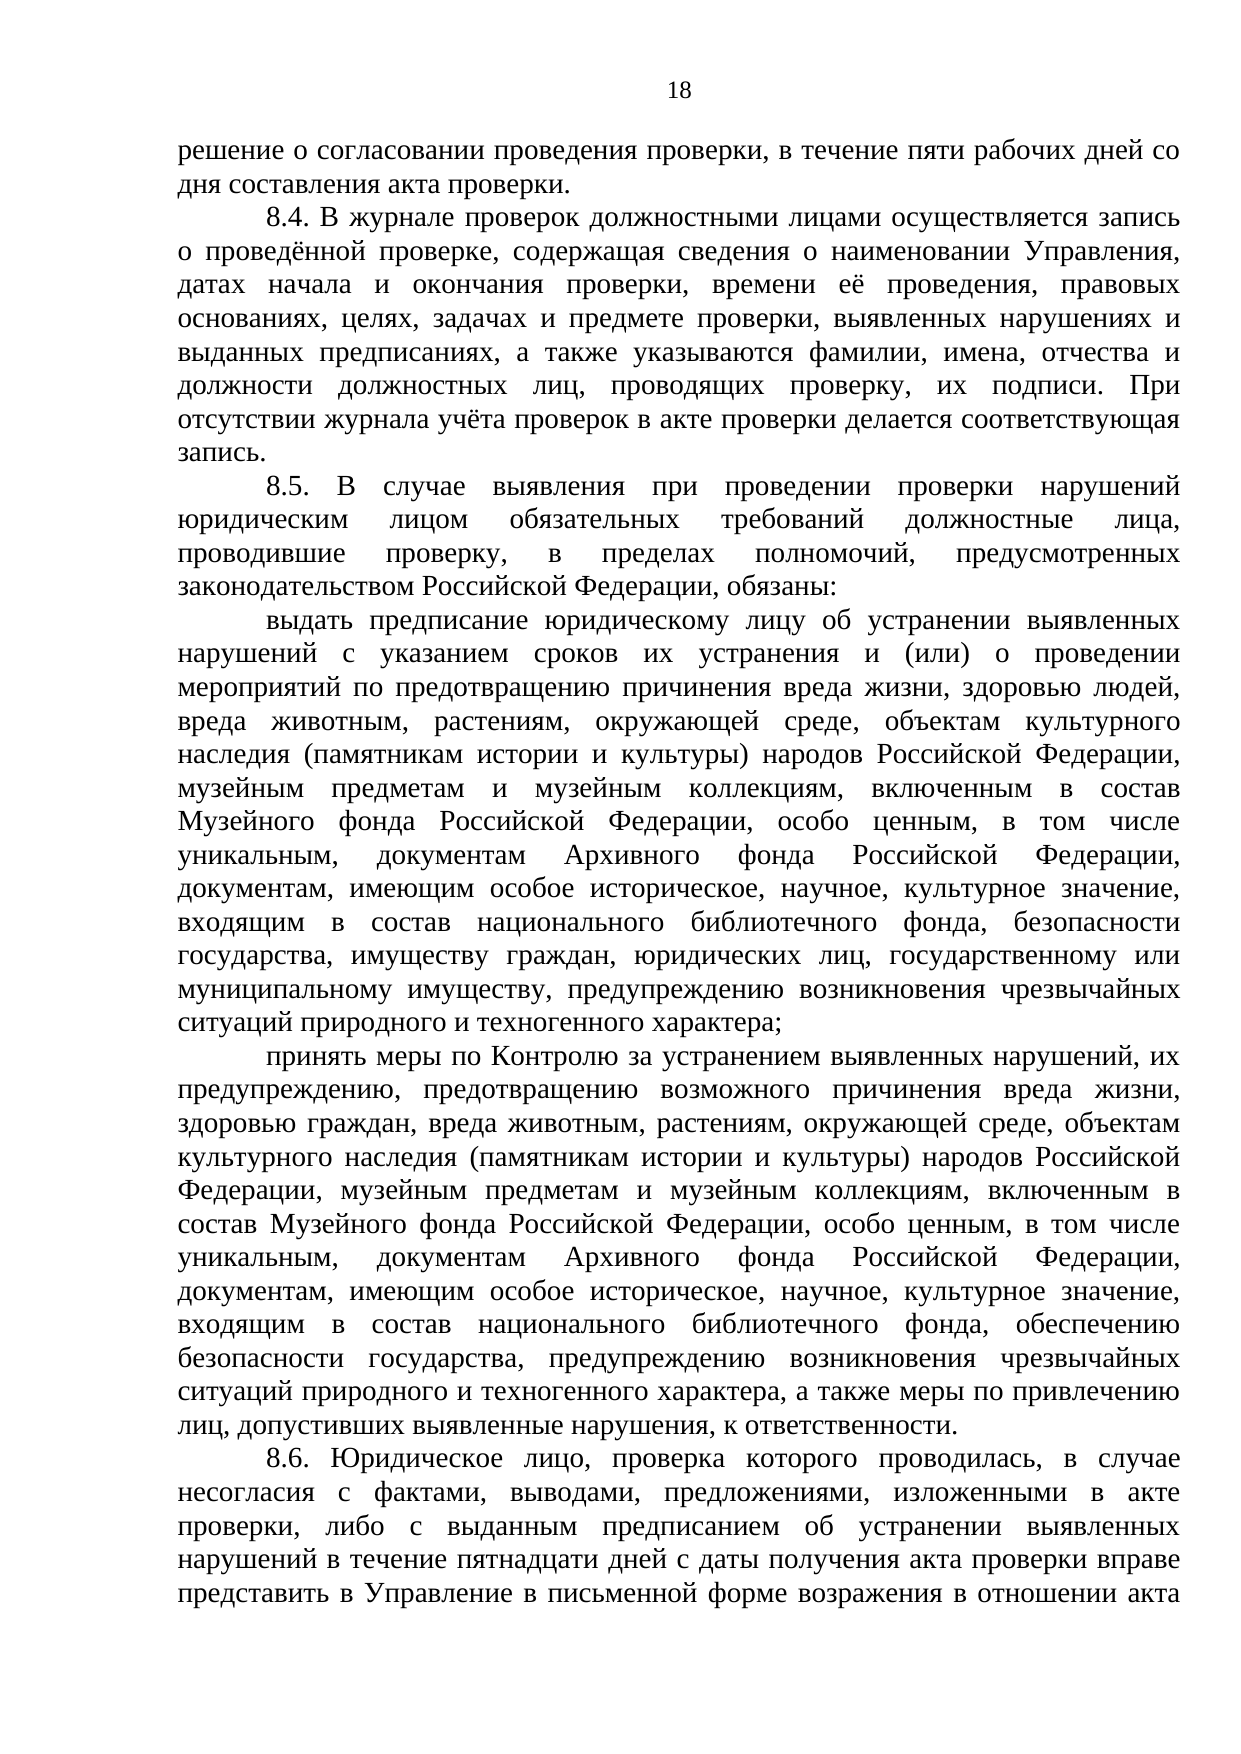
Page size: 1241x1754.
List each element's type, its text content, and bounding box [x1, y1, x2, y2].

text 8.4. В журнале проверок должностными лицами осуществляется запись о проведённой проверке, содержащая сведения о наименовании Управления, датах начала и окончания проверки, времени её проведения, правовых основаниях, целях, задачах и предмете проверки, выявленных нарушениях и выданных предписаниях, а также указываются фамилии, имена, отчества и должности должностных лиц, проводящих проверку, их подписи. При отсутствии журнала учёта проверок в акте проверки делается соответствующая запись. [177, 199, 1181, 468]
text выдать предписание юридическому лицу об устранении выявленных нарушений с указанием сроков их устранения и (или) о проведении мероприятий по предотвращению причинения вреда жизни, здоровью людей, вреда животным, растениям, окружающей среде, объектам культурного наследия (памятникам истории и культуры) народов Российской Федерации, музейным предметам и музейным коллекциям, включенным в состав Музейного фонда Российской Федерации, особо ценным, в том числе уникальным, документам Архивного фонда Российской Федерации, документам, имеющим особое историческое, научное, культурное значение, входящим в состав национального библиотечного фонда, безопасности государства, имуществу граждан, юридических лиц, государственному или муниципальному имуществу, предупреждению возникновения чрезвычайных ситуаций природного и техногенного характера; [177, 602, 1181, 1038]
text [177, 1441, 1181, 1608]
text принять меры по Контролю за устранением выявленных нарушений, их предупреждению, предотвращению возможного причинения вреда жизни, здоровью граждан, вреда животным, растениям, окружающей среде, объектам культурного наследия (памятникам истории и культуры) народов Российской Федерации, музейным предметам и музейным коллекциям, включенным в состав Музейного фонда Российской Федерации, особо ценным, в том числе уникальным, документам Архивного фонда Российской Федерации, документам, имеющим особое историческое, научное, культурное значение, входящим в состав национального библиотечного фонда, обеспечению безопасности государства, предупреждению возникновения чрезвычайных ситуаций природного и техногенного характера, а также меры по привлечению лиц, допустивших выявленные нарушения, к ответственности. [177, 1038, 1181, 1441]
text 8.5. В случае выявления при проведении проверки нарушений юридическим лицом обязательных требований должностные лица, проводившие проверку, в пределах полномочий, предусмотренных законодательством Российской Федерации, обязаны: [177, 468, 1181, 602]
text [177, 132, 1181, 199]
